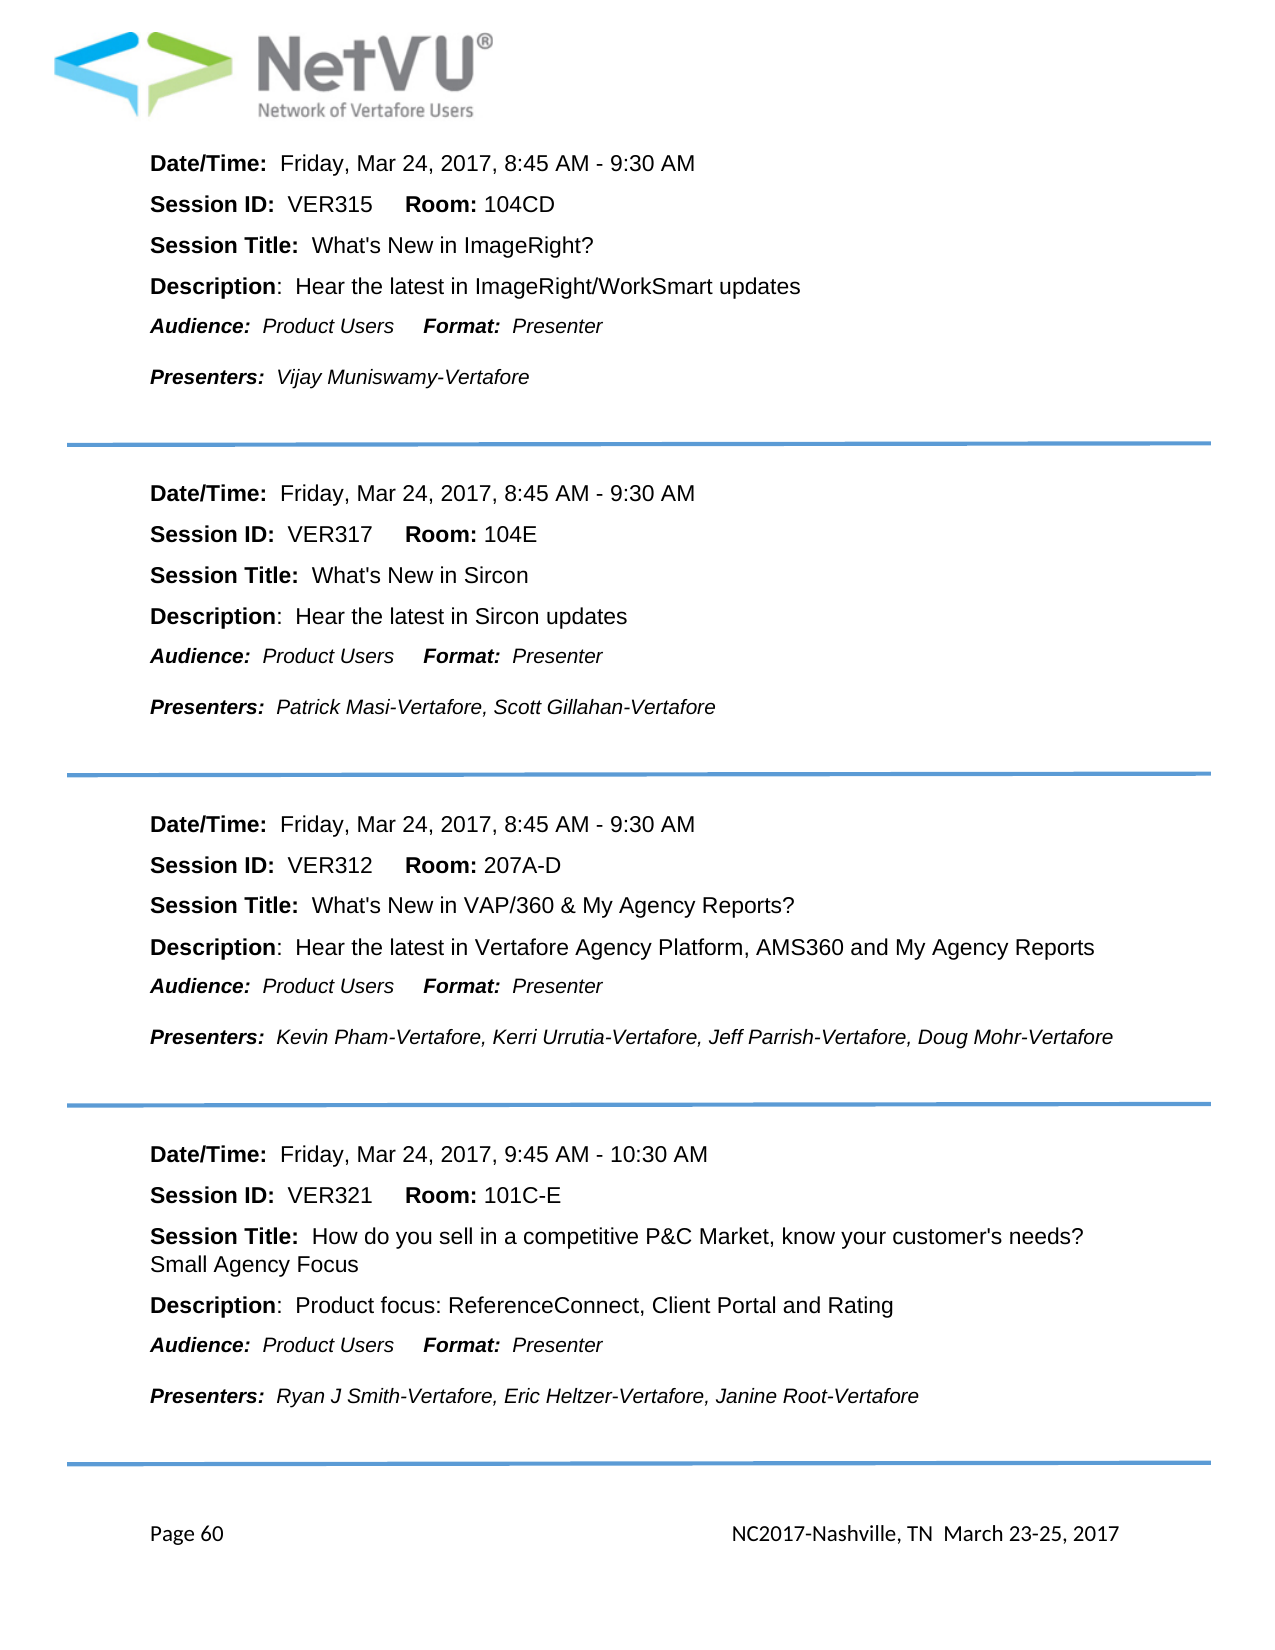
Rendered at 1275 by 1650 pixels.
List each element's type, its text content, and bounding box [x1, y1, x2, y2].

text Audience: Product Users Format: Presenter [150, 314, 1125, 338]
text Session Title: What's New in VAP/360 & My Agency Reports? [150, 892, 1125, 919]
text Session ID: VER317 Room: 104E [150, 521, 1125, 548]
text Description: Hear the latest in Sircon updates [150, 603, 1125, 629]
text Session ID: VER315 Room: 104CD [150, 191, 1125, 217]
text Session Title: What's New in ImageRight? [150, 232, 1125, 258]
text Date/Time: Friday, Mar 24, 2017, 8:45 AM - 9:30 AM [150, 446, 1125, 507]
text Presenters: Vijay Muniswamy-Vertafore [150, 364, 1125, 388]
text Description: Hear the latest in Vertafore Agency Platform, AMS360 and My Agency Reports [150, 933, 1125, 960]
text Presenters: Kevin Pham-Vertafore, Kerri Urrutia-Vertafore, Jeff Parrish-Vertafore, Doug Mohr-Vertafore [150, 1025, 1125, 1049]
text Session Title: What's New in Sircon [150, 562, 1125, 588]
picture [53, 32, 493, 122]
text Date/Time: Friday, Mar 24, 2017, 8:45 AM - 9:30 AM [150, 150, 1125, 176]
text Audience: Product Users Format: Presenter [150, 974, 1125, 998]
text Date/Time: Friday, Mar 24, 2017, 8:45 AM - 9:30 AM [150, 776, 1125, 837]
text Audience: Product Users Format: Presenter [150, 1333, 1125, 1357]
text Presenters: Ryan J Smith-Vertafore, Eric Heltzer-Vertafore, Janine Root-Vertafore [150, 1384, 1125, 1408]
text Session ID: VER321 Room: 101C-E [150, 1182, 1125, 1208]
text Presenters: Patrick Masi-Vertafore, Scott Gillahan-Vertafore [150, 695, 1125, 719]
text Description: Product focus: ReferenceConnect, Client Portal and Rating [150, 1292, 1125, 1318]
text Session ID: VER312 Room: 207A-D [150, 852, 1125, 878]
text Audience: Product Users Format: Presenter [150, 644, 1125, 668]
text Description: Hear the latest in ImageRight/WorkSmart updates [150, 273, 1125, 299]
text Session Title: How do you sell in a competitive P&C Market, know your customer's needs? Small Agency Focus [150, 1223, 1125, 1278]
text Date/Time: Friday, Mar 24, 2017, 9:45 AM - 10:30 AM [150, 1107, 1125, 1167]
